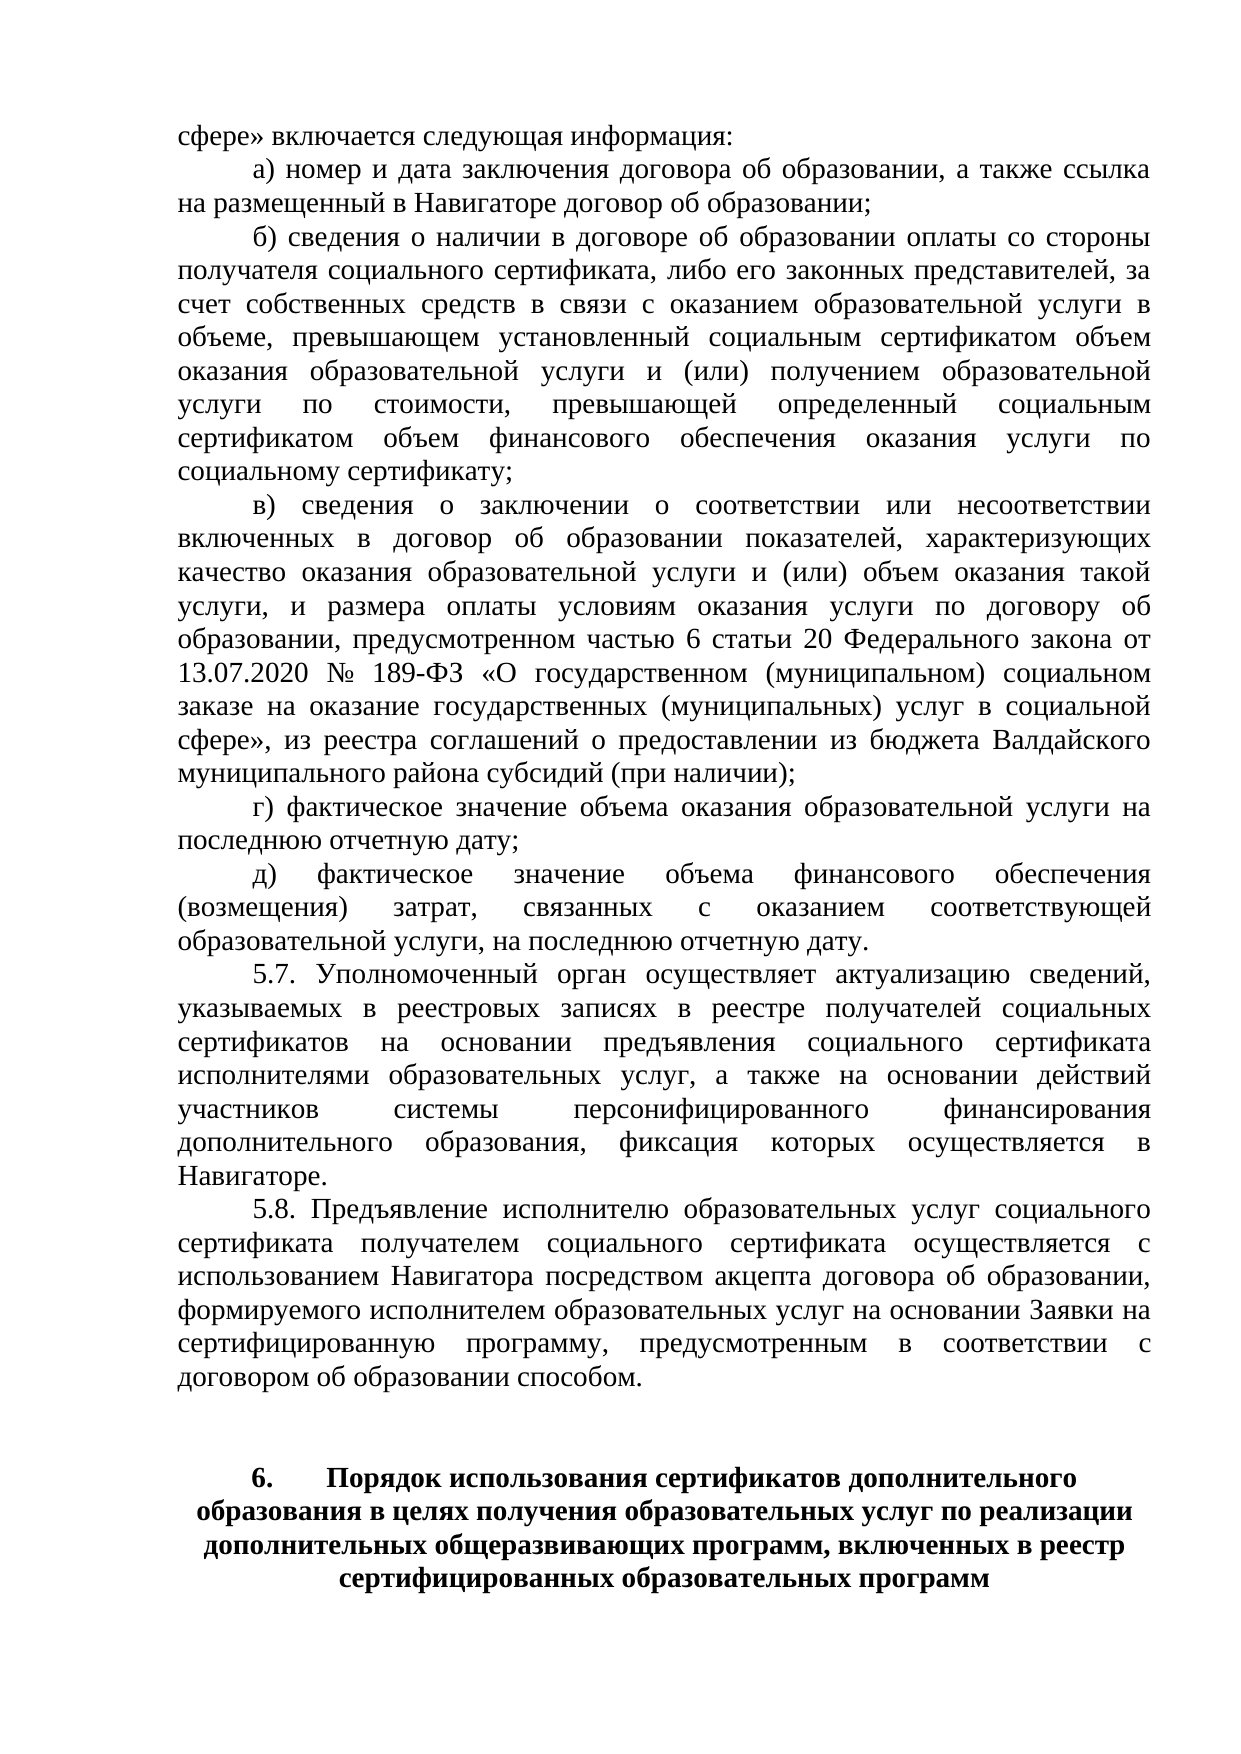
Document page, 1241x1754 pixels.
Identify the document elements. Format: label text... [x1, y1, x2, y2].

text в) сведения о заключении о соответствии или несоответствии включенных в договор об образовании показателей, характеризующих качество оказания образовательной услуги и (или) объем оказания такой услуги, и размера оплаты условиям оказания услуги по договору об образовании, предусмотренном частью 6 статьи 20 Федерального закона от 13.07.2020 № 189-ФЗ «О государственном (муниципальном) социальном заказе на оказание государственных (муниципальных) услуг в социальной сфере», из реестра соглашений о предоставлении из бюджета Валдайского муниципального района субсидий (при наличии); [177, 487, 1152, 789]
text 5.7. Уполномоченный орган осуществляет актуализацию сведений, указываемых в реестровых записях в реестре получателей социальных сертификатов на основании предъявления социального сертификата исполнителями образовательных услуг, а также на основании действий участников системы персонифицированного финансирования дополнительного образования, фиксация которых осуществляется в Навигаторе. [177, 957, 1152, 1191]
text г) фактическое значение объема оказания образовательной услуги на последнюю отчетную дату; [177, 789, 1152, 856]
text д) фактическое значение объема финансового обеспечения (возмещения) затрат, связанных с оказанием соответствующей образовательной услуги, на последнюю отчетную дату. [177, 856, 1152, 957]
text б) сведения о наличии в договоре об образовании оплаты со стороны получателя социального сертификата, либо его законных представителей, за счет собственных средств в связи с оказанием образовательной услуги в объеме, превышающем установленный социальным сертификатом объем оказания образовательной услуги и (или) получением образовательной услуги по стоимости, превышающей определенный социальным сертификатом объем финансового обеспечения оказания услуги по социальному сертификату; [177, 219, 1152, 487]
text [177, 118, 1152, 152]
text 5.8. Предъявление исполнителю образовательных услуг социального сертификата получателем социального сертификата осуществляется с использованием Навигатора посредством акцепта договора об образовании, формируемого исполнителем образовательных услуг на основании Заявки на сертифицированную программу, предусмотренным в соответствии с договором об образовании способом. [177, 1191, 1152, 1393]
text а) номер и дата заключения договора об образовании, а также ссылка на размещенный в Навигаторе договор об образовании; [177, 152, 1152, 219]
list Порядок использования сертификатов дополнительного образования в целях получения образовательных услуг по реализации дополнительных общеразвивающих программ, включенных в реестр сертифицированных образовательных программ [177, 1460, 1152, 1594]
